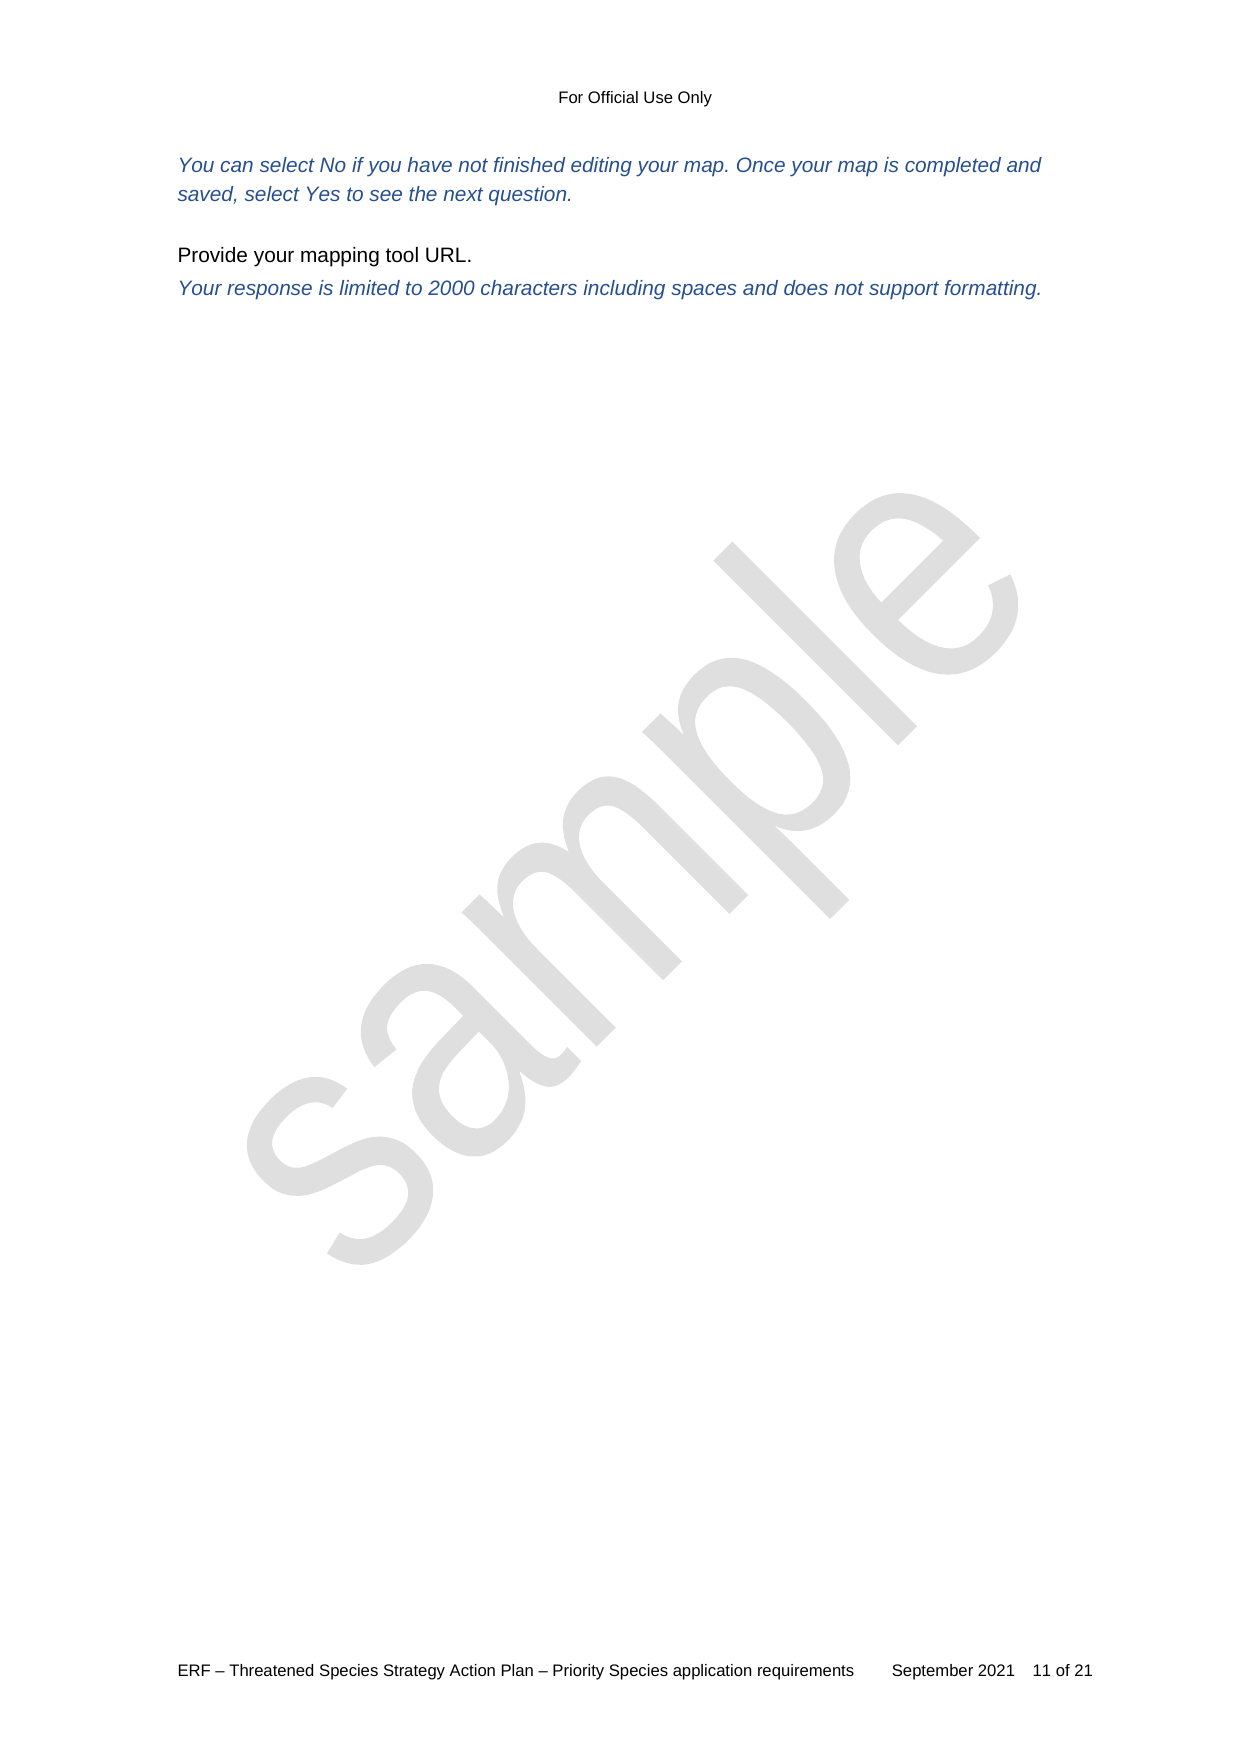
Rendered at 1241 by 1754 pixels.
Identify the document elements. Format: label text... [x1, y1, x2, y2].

text You can select No if you have not finished editing your map. Once your map is completed and saved, select Yes to see the next question. [177, 148, 1092, 206]
text Your response is limited to 2000 characters including spaces and does not support formatting. [177, 271, 1092, 300]
text Provide your mapping tool URL. [177, 242, 1092, 266]
